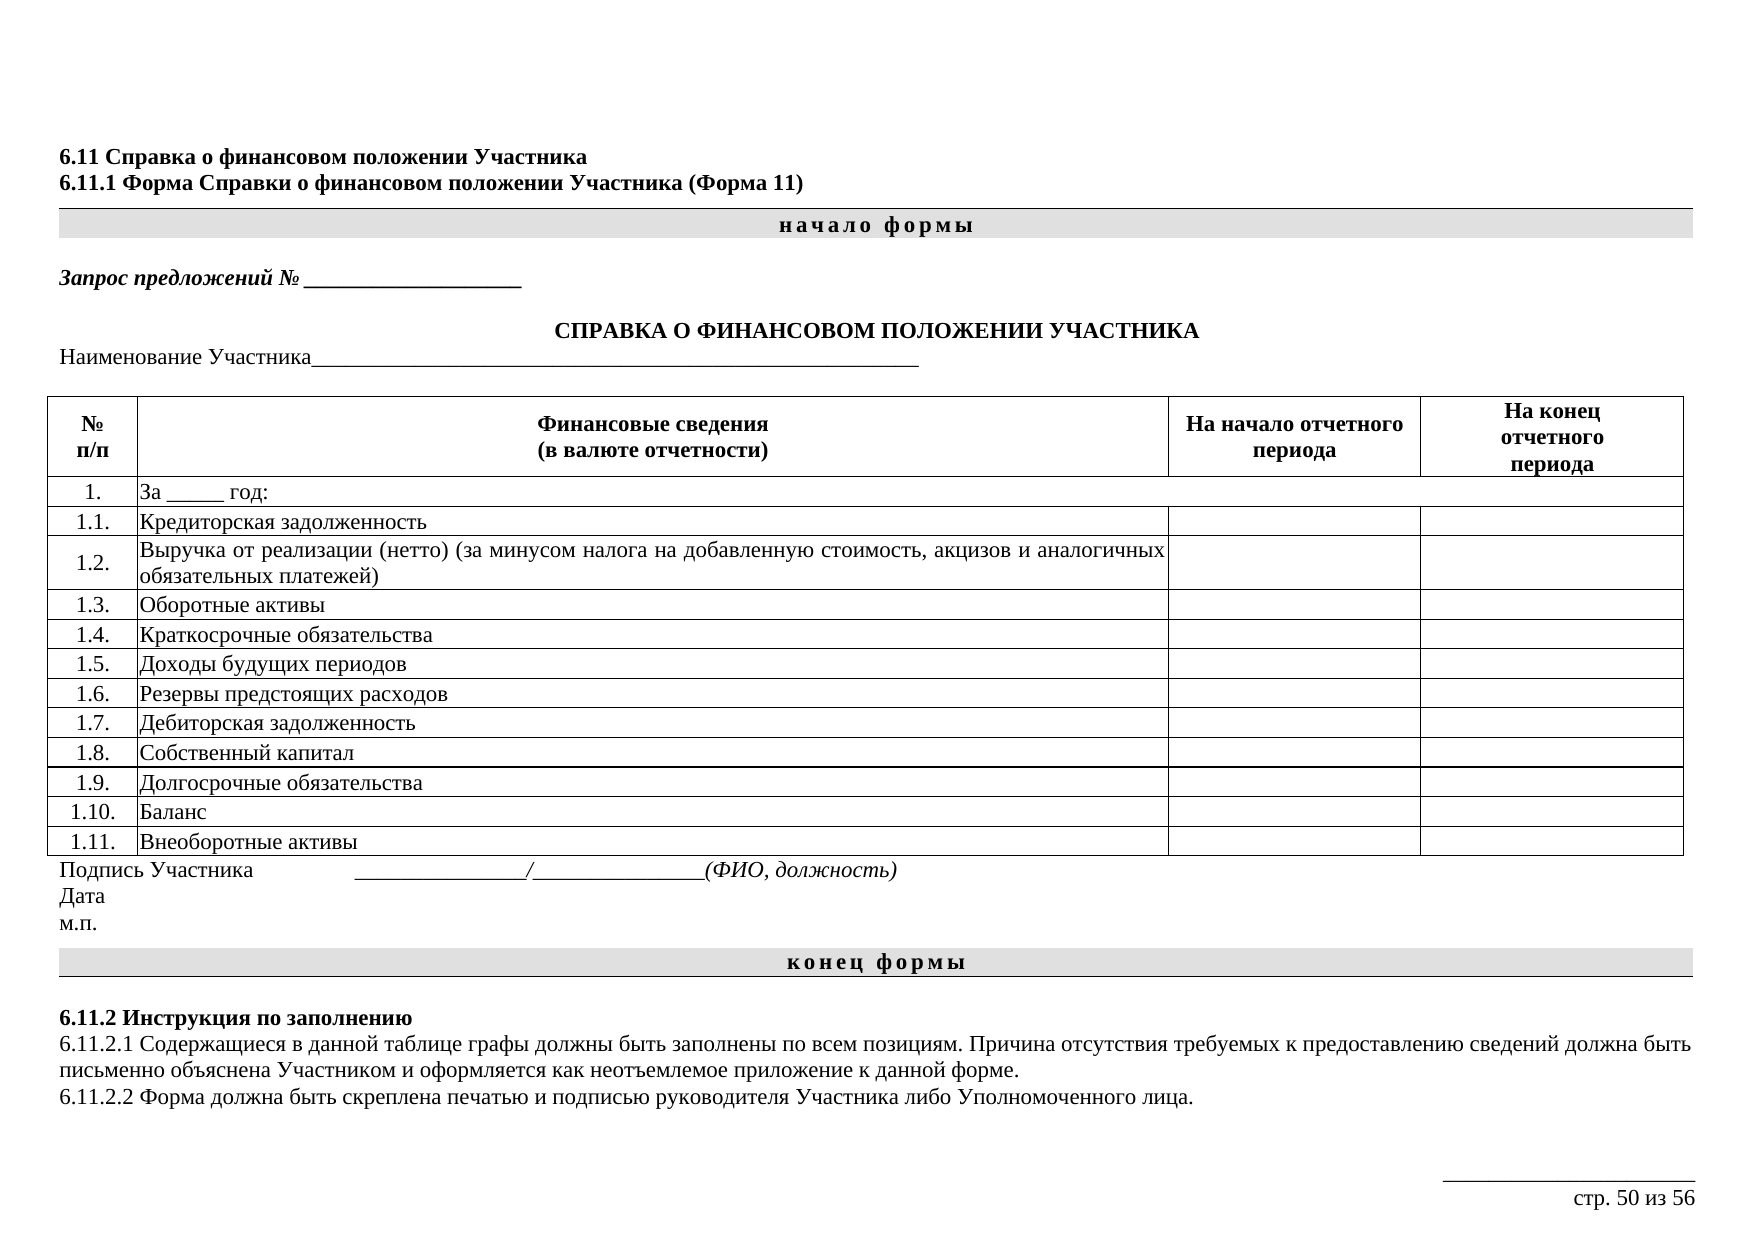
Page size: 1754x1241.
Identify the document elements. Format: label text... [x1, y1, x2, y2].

table_cell [1421, 708, 1683, 737]
table_header Финансовые сведения (в валюте отчетности) [138, 397, 1168, 476]
table_cell Краткосрочные обязательства [138, 620, 1168, 648]
text 6.11 Справка о финансовом положении Участника [59, 143, 1695, 169]
table_cell [1421, 679, 1683, 707]
table_cell [1169, 768, 1420, 796]
text конец формы [59, 948, 1693, 976]
table_cell За _____ год: [138, 477, 1683, 506]
table_cell [1169, 536, 1420, 589]
table_cell [1169, 649, 1420, 678]
table_cell [1169, 507, 1420, 535]
table_cell 1.1. [48, 507, 137, 535]
text Дата [59, 883, 1695, 909]
table_cell Долгосрочные обязательства [138, 768, 1168, 796]
table_cell Доходы будущих периодов [138, 649, 1168, 678]
table_cell 1.3. [48, 590, 137, 618]
table_cell 1.10. [48, 797, 137, 826]
table_cell [1169, 679, 1420, 707]
table_cell 1.11. [48, 827, 137, 855]
table_header № п/п [48, 397, 137, 476]
text СПРАВКА О ФИНАНСОВОМ ПОЛОЖЕНИИ УЧАСТНИКА [59, 317, 1695, 343]
table_cell [1421, 649, 1683, 678]
table_cell Выручка от реализации (нетто) (за минусом налога на добавленную стоимость, акцизов и аналогичных обязательных платежей) [138, 536, 1168, 589]
table_cell Оборотные активы [138, 590, 1168, 618]
text 6.11.2.2 Форма должна быть скреплена печатью и подписью руководителя Участника либо Уполномоченного лица. [59, 1083, 1695, 1109]
text 6.11.2 Инструкция по заполнению [59, 1004, 1695, 1030]
table_cell [1169, 827, 1420, 855]
table_cell 1.8. [48, 738, 137, 766]
text 6.11.2.1 Содержащиеся в данной таблице графы должны быть заполнены по всем позициям. Причина отсутствия требуемых к предоставлению сведений должна быть письменно объяснена Участником и оформляется как неотъемлемое приложение к данной форме. [59, 1030, 1695, 1083]
table_cell [1421, 536, 1683, 589]
table_cell Собственный капитал [138, 738, 1168, 766]
table_cell Дебиторская задолженность [138, 708, 1168, 737]
text м.п. [59, 909, 1695, 935]
table_cell 1.6. [48, 679, 137, 707]
table_header На конец отчетного периода [1421, 397, 1683, 476]
table_cell [1421, 620, 1683, 648]
table_cell Баланс [138, 797, 1168, 826]
table_cell [1169, 620, 1420, 648]
table_cell [1421, 827, 1683, 855]
table_cell [1421, 768, 1683, 796]
table_cell [1421, 797, 1683, 826]
table_cell Кредиторская задолженность [138, 507, 1168, 535]
text Запрос предложений № ___________________ [59, 264, 1695, 291]
table_cell [1421, 590, 1683, 618]
table_cell 1.4. [48, 620, 137, 648]
text 6.11.1 Форма Справки о финансовом положении Участника (Форма 11) [59, 169, 1695, 196]
table_cell [1169, 708, 1420, 737]
table_cell [1421, 507, 1683, 535]
table_cell 1.7. [48, 708, 137, 737]
table_header На начало отчетного периода [1169, 397, 1420, 476]
table_cell Внеоборотные активы [138, 827, 1168, 855]
table_cell [1169, 797, 1420, 826]
table_cell 1.2. [48, 536, 137, 589]
text начало формы [59, 209, 1693, 238]
table_cell 1. [48, 477, 137, 506]
text Подпись Участника _______________/_______________(ФИО, должность) [59, 856, 1695, 883]
table_cell 1.9. [48, 768, 137, 796]
text Наименование Участника_____________________________________________________ [59, 343, 1695, 369]
table_cell 1.5. [48, 649, 137, 678]
table_cell [1421, 738, 1683, 766]
table_cell [1169, 738, 1420, 766]
table_cell [1169, 590, 1420, 618]
table_cell Резервы предстоящих расходов [138, 679, 1168, 707]
